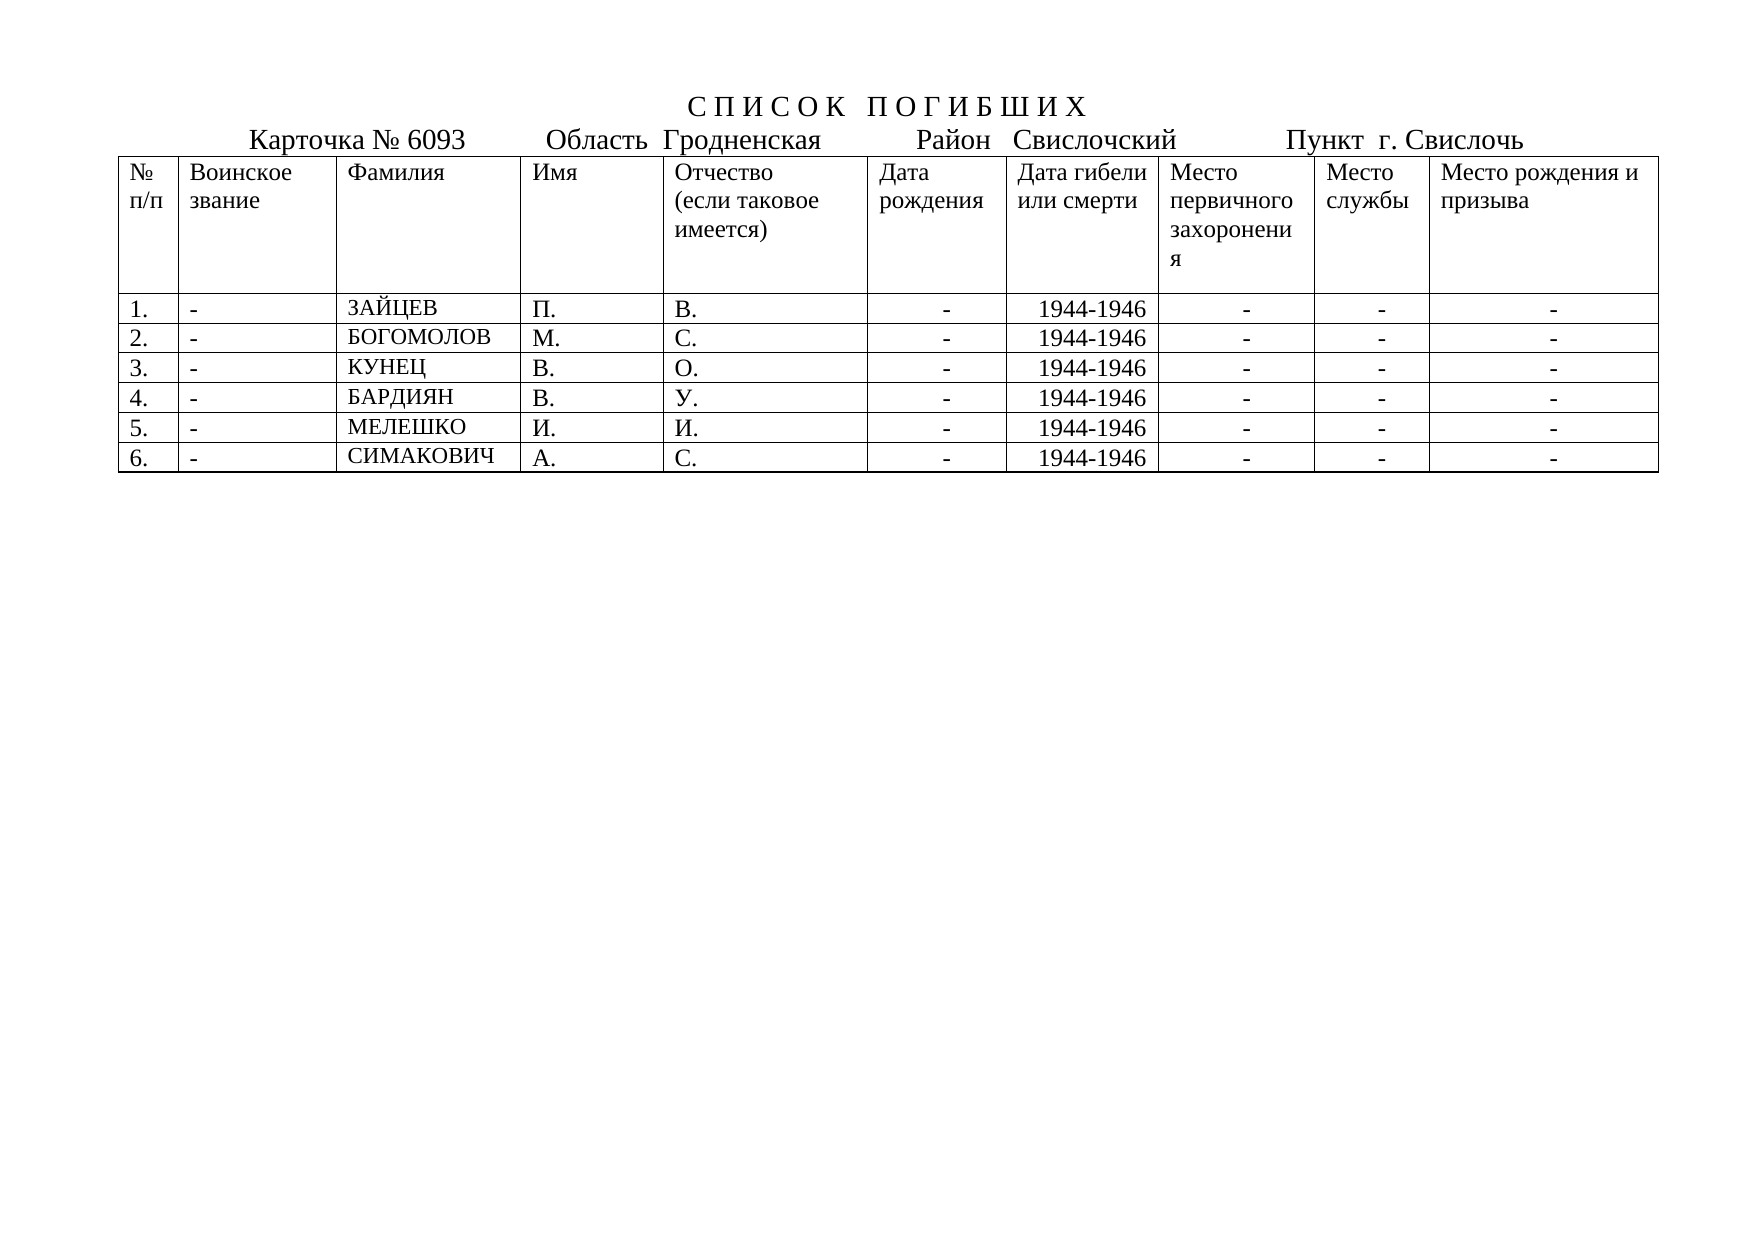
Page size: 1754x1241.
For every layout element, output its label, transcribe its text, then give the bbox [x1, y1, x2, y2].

table_cell ЗАЙЦЕВ [337, 294, 520, 322]
table_cell - [1315, 324, 1429, 352]
table_cell - [868, 383, 1006, 412]
table_cell - [1430, 413, 1658, 442]
table_cell 1944-1946 [1007, 383, 1158, 412]
table_cell - [1315, 413, 1429, 442]
text С П И С О К П О Г И Б Ш И Х [118, 89, 1655, 122]
table_cell 1944-1946 [1007, 294, 1158, 322]
table_header Фамилия [337, 157, 520, 293]
table_cell 1944-1946 [1007, 413, 1158, 442]
table_cell - [1159, 353, 1314, 382]
table_cell О. [664, 353, 867, 382]
table_cell В. [664, 294, 867, 322]
table_cell 1944-1946 [1007, 353, 1158, 382]
table_cell - [1315, 383, 1429, 412]
table_header Имя [521, 157, 663, 293]
table_header Отчество (если таковое имеется) [664, 157, 867, 293]
table_header Дата гибели или смерти [1007, 157, 1158, 293]
table_cell - [1315, 294, 1429, 322]
table_cell МЕЛЕШКО [337, 413, 520, 442]
table_header № п/п [119, 157, 178, 293]
table_cell СИМАКОВИЧ [337, 443, 520, 471]
table_cell 1944-1946 [1007, 324, 1158, 352]
table_cell - [179, 443, 336, 471]
table_cell 4. [119, 383, 178, 412]
table_header Место службы [1315, 157, 1429, 293]
table_cell 1944-1946 [1007, 443, 1158, 471]
table_cell С. [664, 324, 867, 352]
table_cell - [1430, 383, 1658, 412]
table_cell И. [664, 413, 867, 442]
table_cell А. [521, 443, 663, 471]
table_header Место первичного захоронения [1159, 157, 1314, 293]
table_cell - [1159, 383, 1314, 412]
table_cell - [1315, 443, 1429, 471]
table_cell - [1159, 324, 1314, 352]
text Карточка № 6093 Область Гродненская Район Свислочский Пункт г. Свислочь [118, 122, 1655, 156]
table_cell 6. [119, 443, 178, 471]
table_cell - [1430, 294, 1658, 322]
table_cell КУНЕЦ [337, 353, 520, 382]
table_cell - [179, 383, 336, 412]
table_cell 2. [119, 324, 178, 352]
table_cell 1. [119, 294, 178, 322]
table_cell И. [521, 413, 663, 442]
table_cell - [1430, 353, 1658, 382]
table_cell - [1430, 324, 1658, 352]
table_cell У. [664, 383, 867, 412]
table_cell М. [521, 324, 663, 352]
table_cell - [868, 324, 1006, 352]
table_cell - [868, 413, 1006, 442]
table_cell - [1430, 443, 1658, 471]
table_cell - [868, 353, 1006, 382]
table_cell - [868, 294, 1006, 322]
table_cell - [179, 353, 336, 382]
table_cell В. [521, 353, 663, 382]
table_cell - [1159, 413, 1314, 442]
table_cell - [179, 294, 336, 322]
table_cell БОГОМОЛОВ [337, 324, 520, 352]
table_cell 5. [119, 413, 178, 442]
table_cell - [1159, 443, 1314, 471]
table_cell - [179, 413, 336, 442]
table_cell - [868, 443, 1006, 471]
table_cell В. [521, 383, 663, 412]
table_header Дата рождения [868, 157, 1006, 293]
table_cell - [179, 324, 336, 352]
table_header Воинское звание [179, 157, 336, 293]
table_cell 3. [119, 353, 178, 382]
table_cell БАРДИЯН [337, 383, 520, 412]
table_cell С. [664, 443, 867, 471]
table_cell - [1159, 294, 1314, 322]
table_cell - [1315, 353, 1429, 382]
table_cell П. [521, 294, 663, 322]
table_header Место рождения и призыва [1430, 157, 1658, 293]
